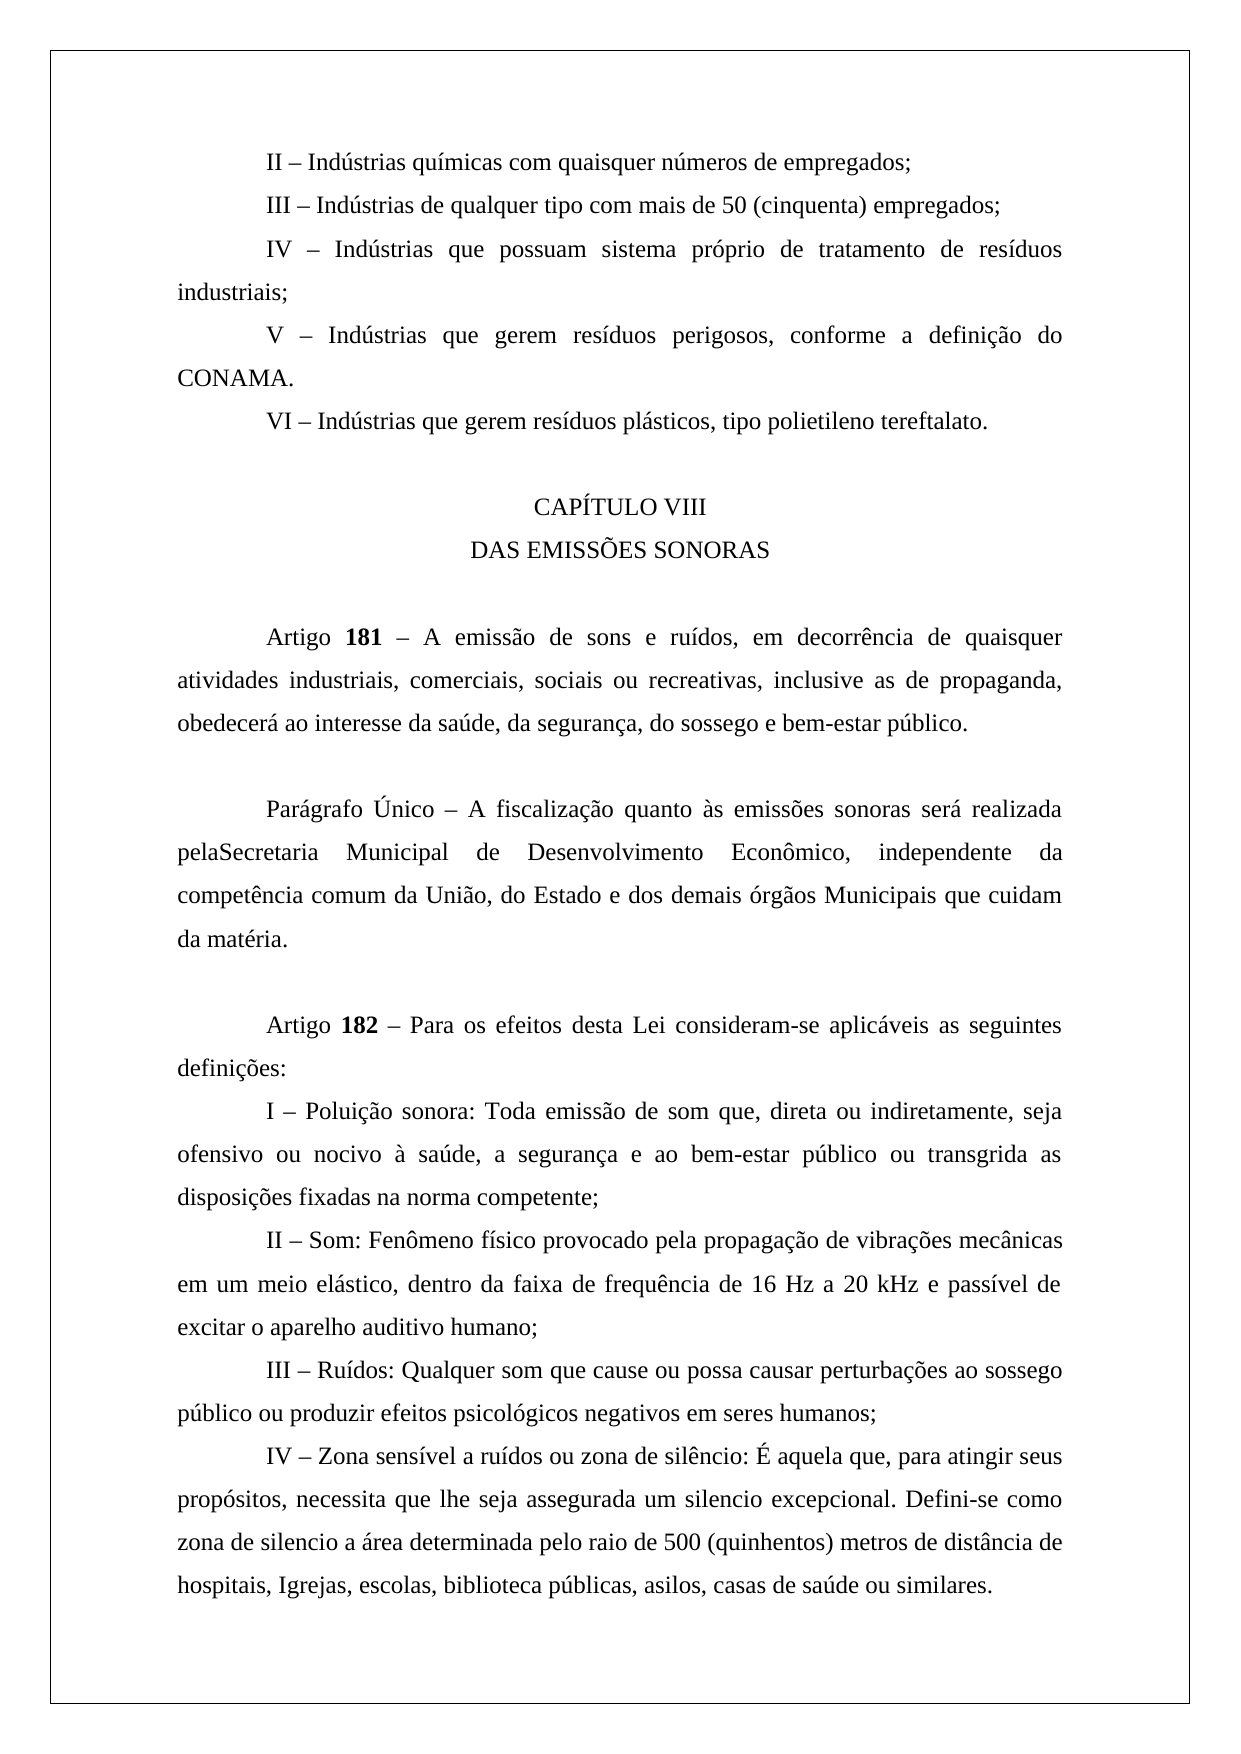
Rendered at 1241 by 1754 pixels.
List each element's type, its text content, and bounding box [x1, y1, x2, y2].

text VI – Indústrias que gerem resíduos plásticos, tipo polietileno tereftalato. [177, 406, 1063, 435]
text Artigo 181 – A emissão de sons e ruídos, em decorrência de quaisquer atividades industriais, comerciais, sociais ou recreativas, inclusive as de propaganda, obedecerá ao interesse da saúde, da segurança, do sossego e bem-estar público. [177, 622, 1063, 737]
text II – Indústrias químicas com quaisquer números de empregados; [177, 147, 1063, 176]
text III – Indústrias de qualquer tipo com mais de 50 (cinquenta) empregados; [177, 191, 1063, 219]
text I – Poluição sonora: Toda emissão de som que, direta ou indiretamente, seja ofensivo ou nocivo à saúde, a segurança e ao bem-estar público ou transgrida as disposições fixadas na norma competente; [177, 1096, 1063, 1211]
text CAPÍTULO VIII [177, 492, 1063, 521]
text IV – Zona sensível a ruídos ou zona de silêncio: É aquela que, para atingir seus propósitos, necessita que lhe seja assegurada um silencio excepcional. Defini-se como zona de silencio a área determinada pelo raio de 500 (quinhentos) metros de distância de hospitais, Igrejas, escolas, biblioteca públicas, asilos, casas de saúde ou similares. [177, 1441, 1063, 1599]
text IV – Indústrias que possuam sistema próprio de tratamento de resíduos industriais; [177, 234, 1063, 306]
text Parágrafo Único – A fiscalização quanto às emissões sonoras será realizada pelaSecretaria Municipal de Desenvolvimento Econômico, independente da competência comum da União, do Estado e dos demais órgãos Municipais que cuidam da matéria. [177, 794, 1063, 952]
text III – Ruídos: Qualquer som que cause ou possa causar perturbações ao sossego público ou produzir efeitos psicológicos negativos em seres humanos; [177, 1355, 1063, 1427]
text Artigo 182 – Para os efeitos desta Lei consideram-se aplicáveis as seguintes definições: [177, 1010, 1063, 1082]
text II – Som: Fenômeno físico provocado pela propagação de vibrações mecânicas em um meio elástico, dentro da faixa de frequência de 16 Hz a 20 kHz e passível de excitar o aparelho auditivo humano; [177, 1226, 1063, 1341]
text DAS EMISSÕES SONORAS [177, 536, 1063, 564]
text V – Indústrias que gerem resíduos perigosos, conforme a definição do CONAMA. [177, 320, 1063, 392]
